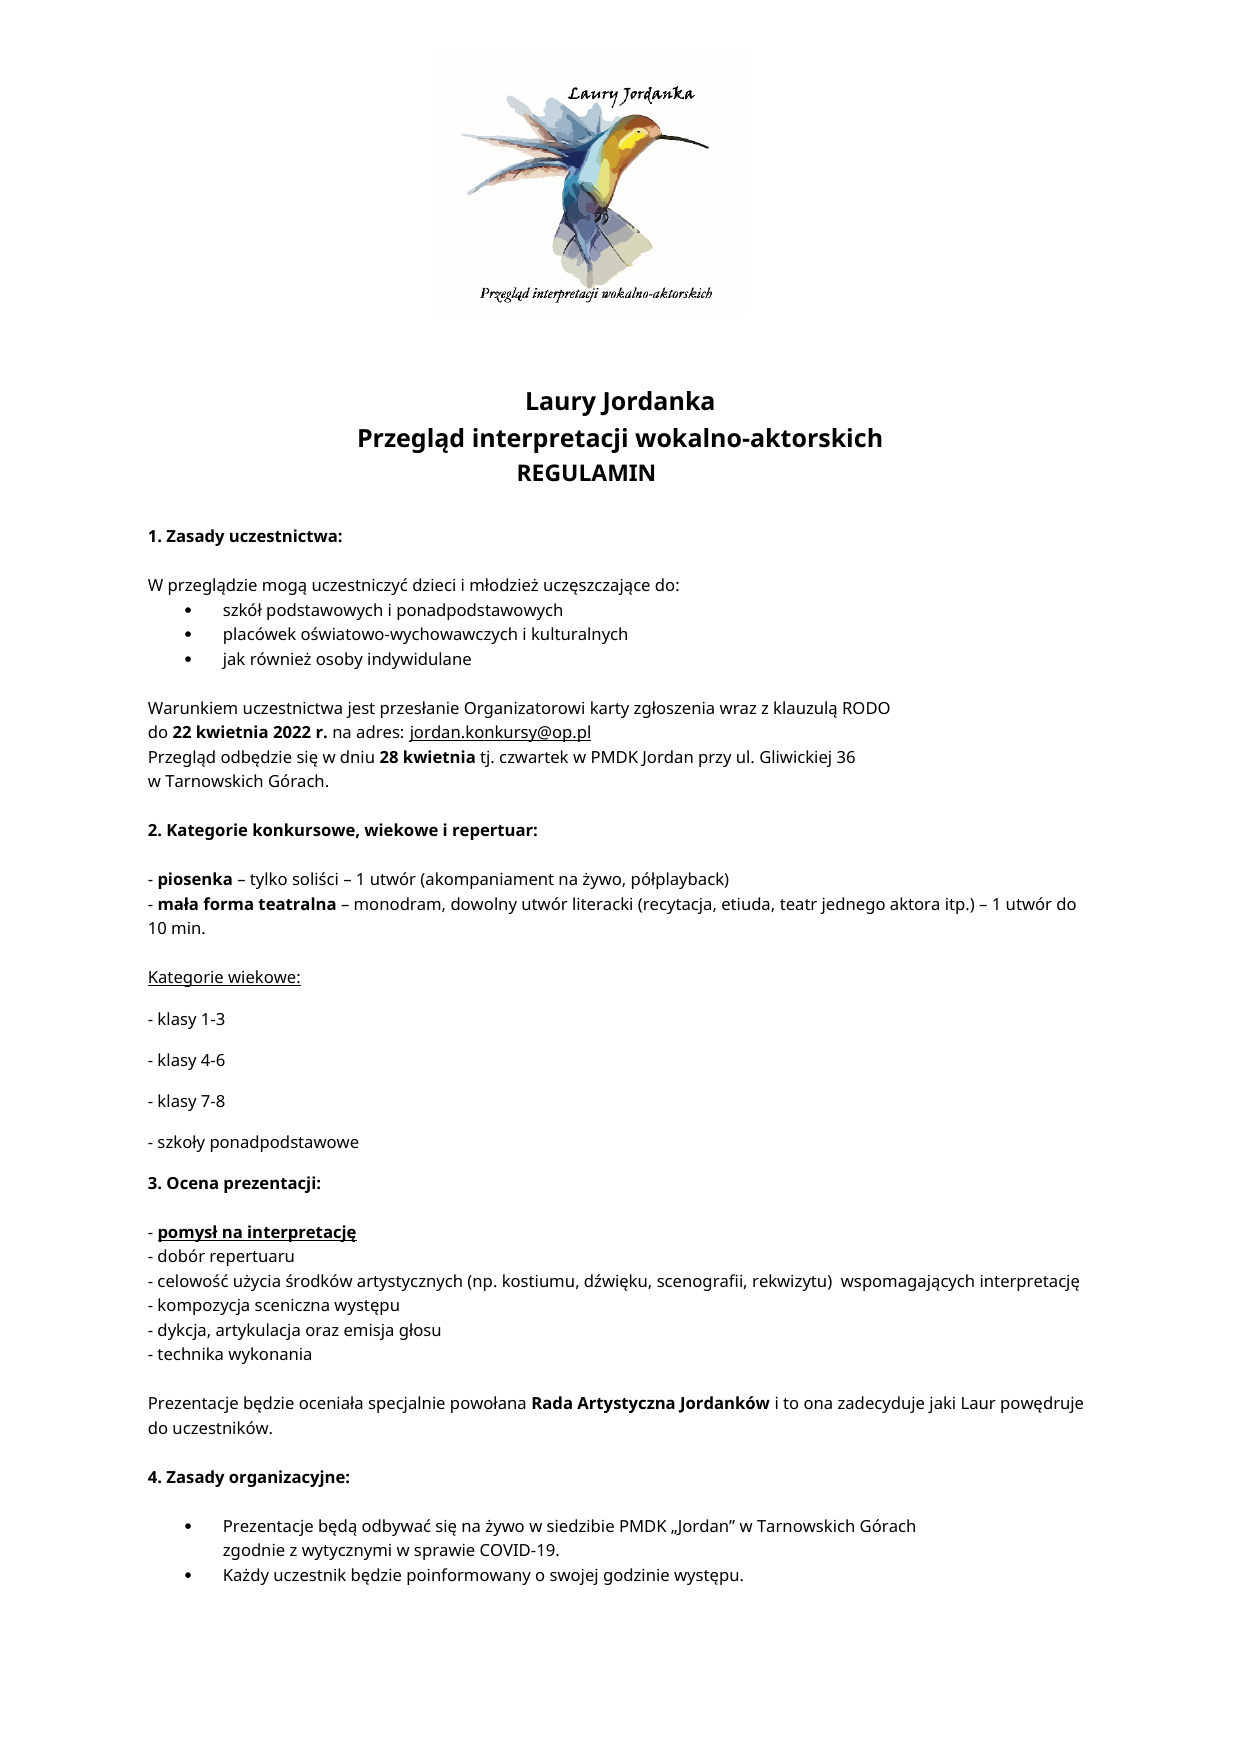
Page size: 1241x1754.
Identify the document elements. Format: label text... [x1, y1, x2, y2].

text - klasy 1-3 [148, 1007, 1093, 1030]
text - klasy 4-6 [148, 1048, 1093, 1071]
text Warunkiem uczestnictwa jest przesłanie Organizatorowi karty zgłoszenia wraz z klauzulą RODO [148, 696, 1093, 719]
text REGULAMIN [516, 457, 1093, 489]
text - technika wykonania [148, 1343, 1093, 1366]
text - szkoły ponadpodstawowe [148, 1131, 1093, 1153]
list placówek oświatowo-wychowawczych i kulturalnych [185, 623, 1093, 646]
list jak również osoby indywidulane [185, 647, 1093, 670]
text - klasy 7-8 [148, 1089, 1093, 1112]
text w Tarnowskich Górach. [148, 770, 1093, 793]
text - celowość użycia środków artystycznych (np. kostiumu, dźwięku, scenografii, rekwizytu) wspomagających interpretację [148, 1269, 1093, 1292]
text Przegląd interpretacji wokalno-aktorskich [148, 421, 1093, 455]
list szkół podstawowych i ponadpodstawowych [185, 598, 1093, 621]
list Każdy uczestnik będzie poinformowany o swojej godzinie występu. [185, 1563, 1093, 1586]
text do 22 kwietnia 2022 r. na adres: jordan.konkursy@op.pl [148, 721, 1093, 743]
text 1. Zasady uczestnictwa: [148, 525, 1093, 548]
text Prezentacje będzie oceniała specjalnie powołana Rada Artystyczna Jordanków i to ona zadecyduje jaki Laur powędruje do uczestników. [148, 1392, 1093, 1439]
text - dobór repertuaru [148, 1245, 1093, 1268]
text Kategorie wiekowe: [148, 966, 1093, 989]
text 4. Zasady organizacyjne: [148, 1465, 1093, 1488]
list zgodnie z wytycznymi w sprawie COVID-19. [223, 1539, 1093, 1562]
text - pomysł na interpretację [148, 1221, 1093, 1243]
list Prezentacje będą odbywać się na żywo w siedzibie PMDK „Jordan” w Tarnowskich Górach [185, 1514, 1093, 1537]
text - dykcja, artykulacja oraz emisja głosu [148, 1318, 1093, 1341]
picture [431, 51, 747, 315]
text Laury Jordanka [148, 384, 1093, 418]
text - kompozycja sceniczna występu [148, 1294, 1093, 1317]
text - piosenka – tylko soliści – 1 utwór (akompaniament na żywo, półplayback) [148, 868, 1093, 891]
text Przegląd odbędzie się w dniu 28 kwietnia tj. czwartek w PMDK Jordan przy ul. Gliwickiej 36 [148, 746, 1093, 768]
text 2. Kategorie konkursowe, wiekowe i repertuar: [148, 819, 1093, 842]
text W przeglądzie mogą uczestniczyć dzieci i młodzież uczęszczające do: [148, 574, 1093, 597]
text 3. Ocena prezentacji: [148, 1172, 1093, 1194]
text - mała forma teatralna – monodram, dowolny utwór literacki (recytacja, etiuda, teatr jednego aktora itp.) – 1 utwór do 10 min. [148, 892, 1093, 940]
